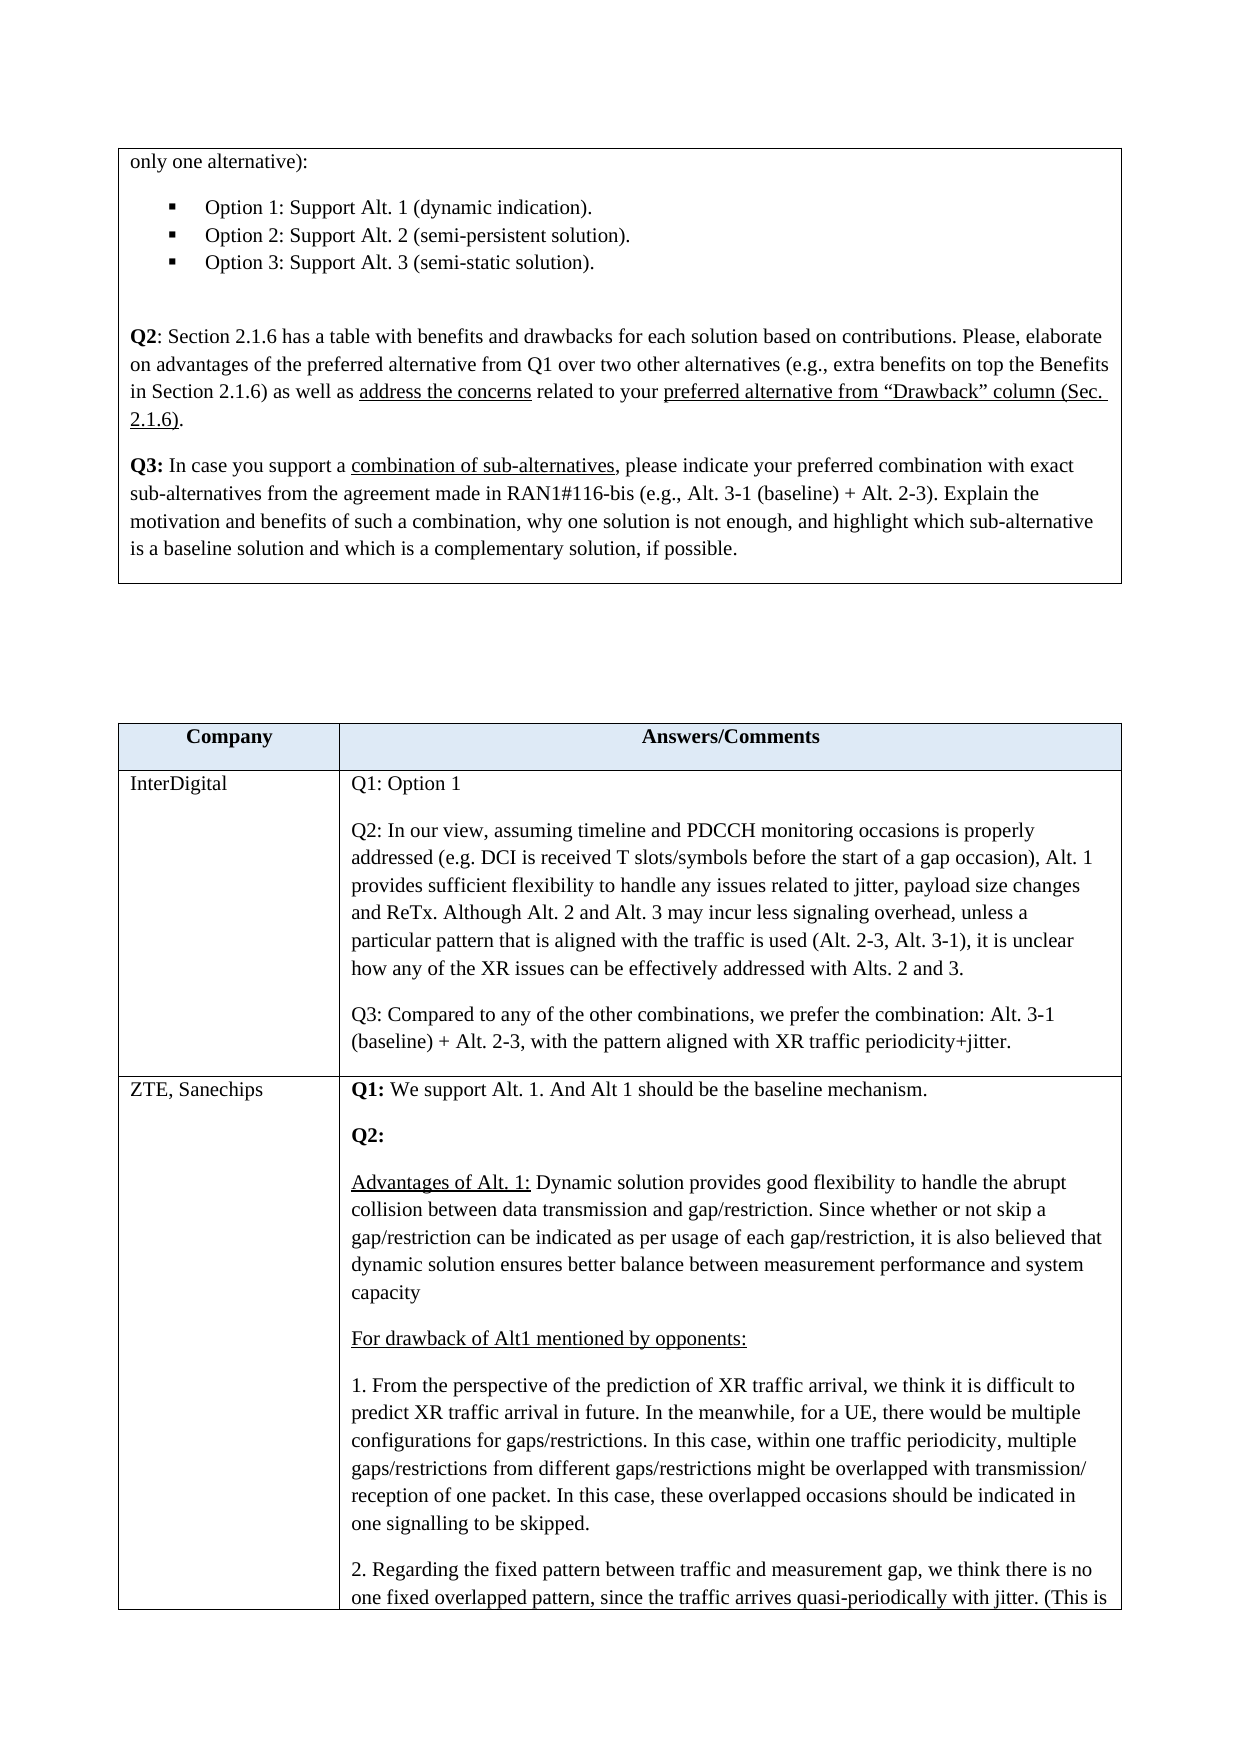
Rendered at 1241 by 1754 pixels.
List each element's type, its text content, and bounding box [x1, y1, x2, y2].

table_cell InterDigital [119, 771, 339, 1076]
table_cell ZTE, Sanechips [119, 1077, 339, 1609]
table_header Answers/Comments [340, 724, 1121, 770]
table_header Company [119, 724, 339, 770]
table_cell Q1: Option 1 Q2: In our view, assuming timeline and PDCCH monitoring occasions is properly addressed (e.g. DCI is received T slots/symbols before the start of a gap occasion), Alt. 1 provides sufficient flexibility to handle any issues related to jitter, payload size changes and ReTx. Although Alt. 2 and Alt. 3 may incur less signaling overhead, unless a particular pattern that is aligned with the traffic is used (Alt. 2-3, Alt. 3-1), it is unclear how any of the XR issues can be effectively addressed with Alts. 2 and 3. Q3: Compared to any of the other combinations, we prefer the combination: Alt. 3-1 (baseline) + Alt. 2-3, with the pattern aligned with XR traffic periodicity+jitter. [340, 771, 1121, 1076]
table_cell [340, 1077, 1121, 1609]
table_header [119, 149, 1121, 583]
